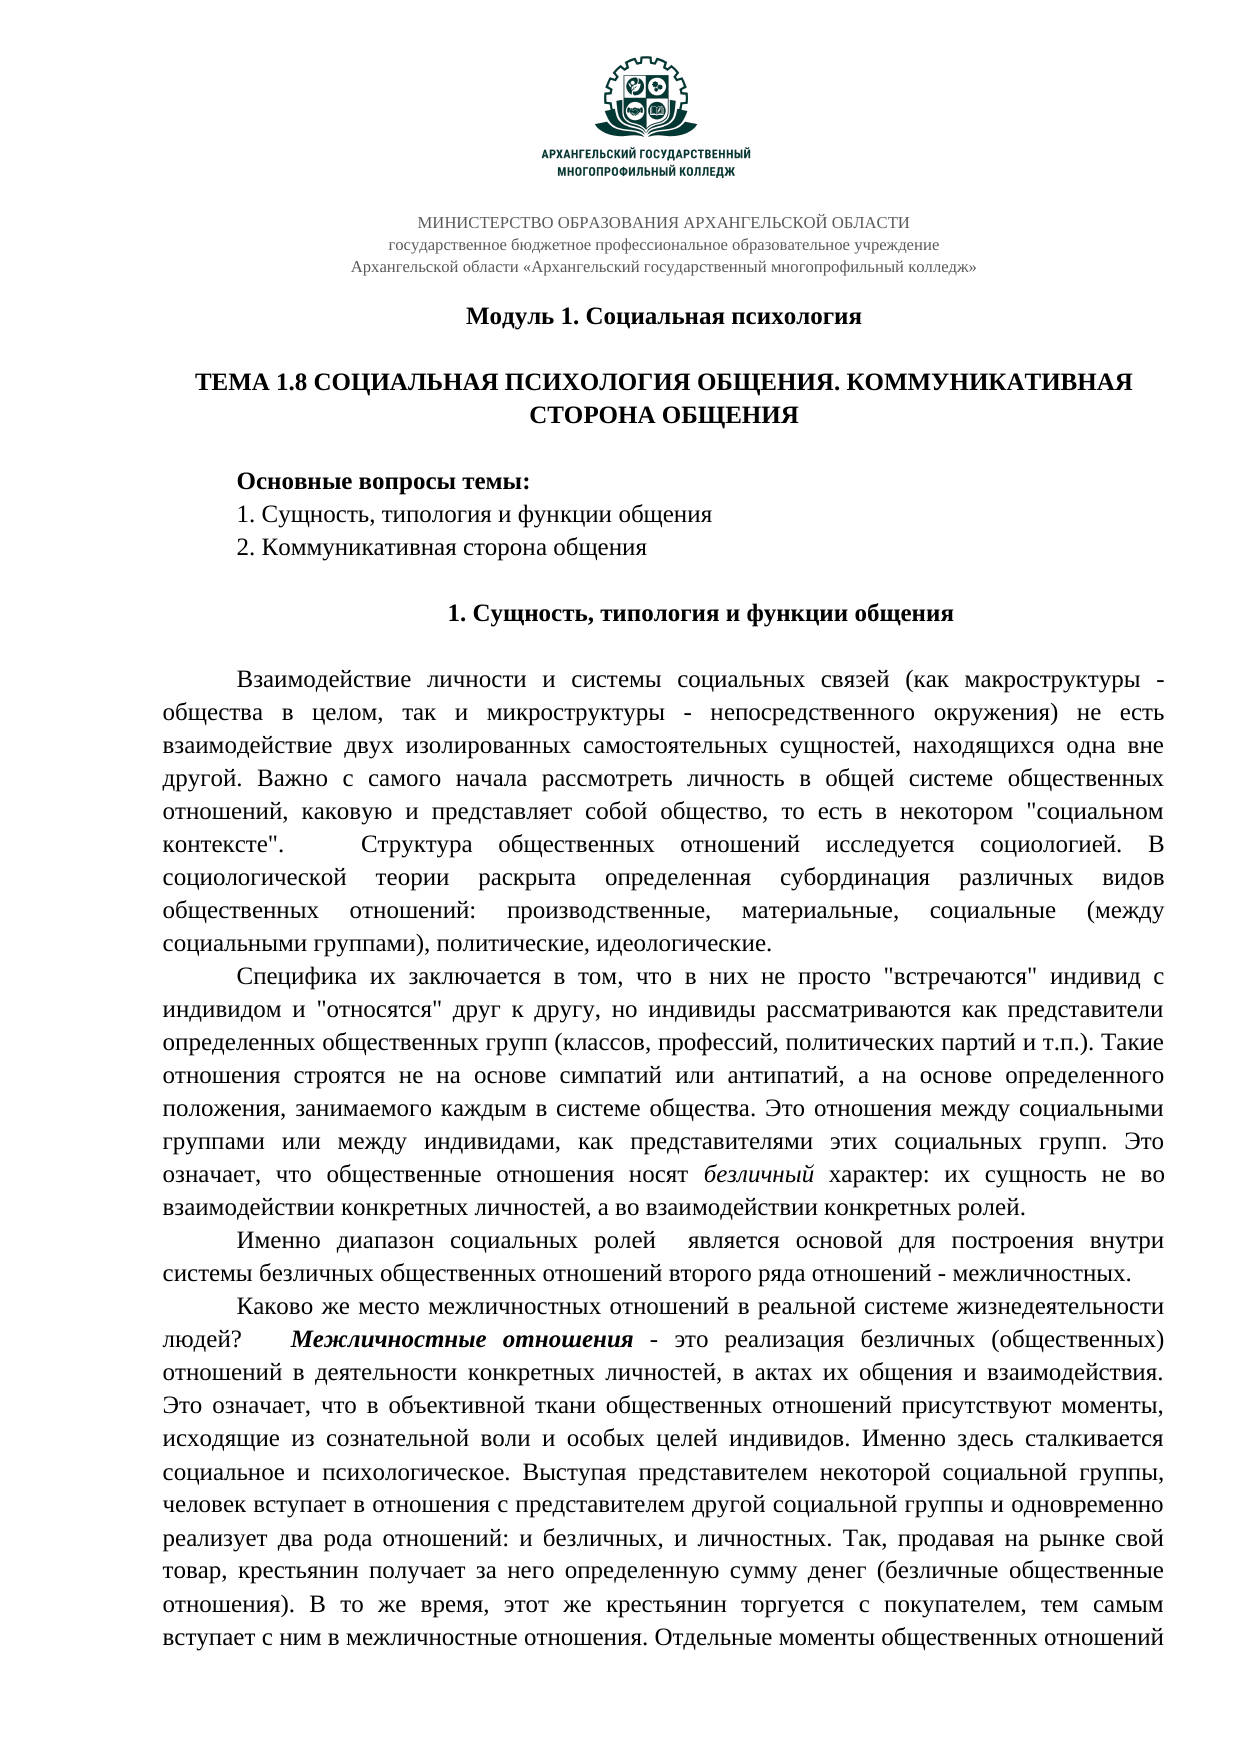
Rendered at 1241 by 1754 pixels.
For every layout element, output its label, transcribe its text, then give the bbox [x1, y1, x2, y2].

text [162, 1291, 1165, 1650]
text 1. Сущность, типология и функции общения [162, 598, 1165, 627]
text Модуль 1. Социальная психология [162, 301, 1165, 329]
text Именно диапазон социальных ролей является основой для построения внутри системы безличных общественных отношений второго ряда отношений - межличностных. [162, 1225, 1165, 1287]
text Специфика их заключается в том, что в них не просто "встречаются" индивид с индивидом и "относятся" друг к другу, но индивиды рассматриваются как представители определенных общественных групп (классов, профессий, политических партий и т.п.). Такие отношения строятся не на основе симпатий или антипатий, а на основе определенного положения, занимаемого каждым в системе общества. Это отношения между социальными группами или между индивидами, как представителями этих социальных групп. Это означает, что общественные отношения носят безличный характер: их сущность не во взаимодействии конкретных личностей, а во взаимодействии конкретных ролей. [162, 961, 1165, 1221]
text Взаимодействие личности и системы социальных связей (как макроструктуры - общества в целом, так и микроструктуры - непосредственного окружения) не есть взаимодействие двух изолированных самостоятельных сущностей, находящихся одна вне другой. Важно с самого начала рассмотреть личность в общей системе общественных отношений, каковую и представляет собой общество, то есть в некотором "социальном контексте". Структура общественных отношений исследуется социологией. В социологической теории раскрыта определенная субординация различных видов общественных отношений: производственные, материальные, социальные (между социальными группами), политические, идеологические. [162, 664, 1165, 957]
text 2. Коммуникативная сторона общения [162, 532, 1165, 561]
text государственное бюджетное профессиональное образовательное учреждение [162, 235, 1165, 254]
text МИНИСТЕРСТВО ОБРАЗОВАНИЯ АРХАНГЕЛЬСКОЙ ОБЛАСТИ [162, 213, 1165, 232]
text ТЕМА 1.8 СОЦИАЛЬНАЯ ПСИХОЛОГИЯ ОБЩЕНИЯ. КОММУНИКАТИВНАЯ СТОРОНА ОБЩЕНИЯ [162, 367, 1165, 429]
text Архангельской области «Архангельский государственный многопрофильный колледж» [162, 257, 1165, 276]
text 1. Сущность, типология и функции общения [162, 499, 1165, 528]
text Основные вопросы темы: [162, 466, 1165, 495]
picture [514, 27, 778, 204]
